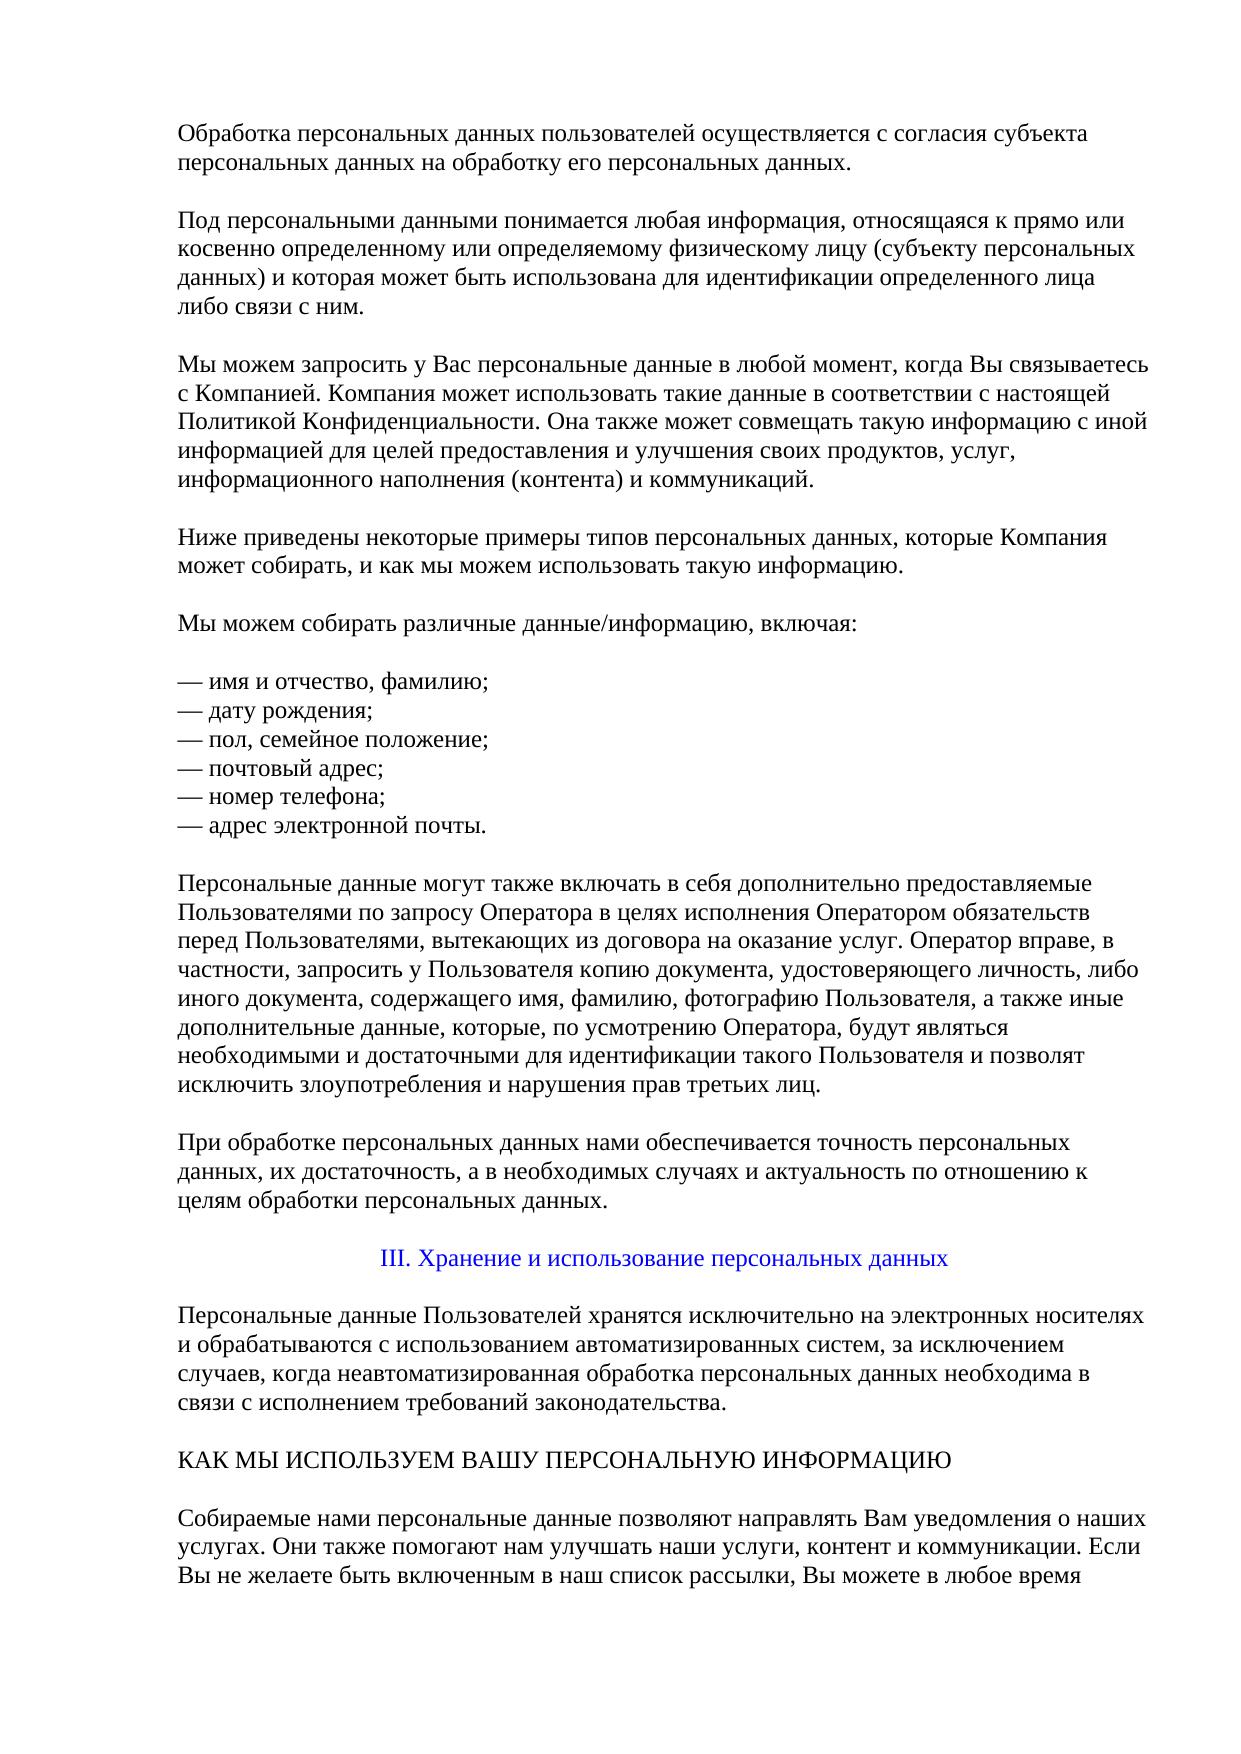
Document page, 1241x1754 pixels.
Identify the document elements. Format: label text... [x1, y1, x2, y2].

text Под персональными данными понимается любая информация, относящаяся к прямо или косвенно определенному или определяемому физическому лицу (субъекту персональных данных) и которая может быть использована для идентификации определенного лица либо связи с ним. [177, 205, 1152, 320]
text — имя и отчество, фамилию; — дату рождения; — пол, семейное положение; — почтовый адрес; — номер телефона; — адрес электронной почты. [177, 666, 1152, 839]
text КАК МЫ ИСПОЛЬЗУЕМ ВАШУ ПЕРСОНАЛЬНУЮ ИНФОРМАЦИЮ [177, 1445, 1152, 1473]
text Обработка персональных данных пользователей осуществляется с согласия субъекта персональных данных на обработку его персональных данных. [177, 118, 1152, 176]
text Мы можем собирать различные данные/информацию, включая: [177, 608, 1152, 637]
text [177, 1503, 1152, 1589]
text При обработке персональных данных нами обеспечивается точность персональных данных, их достаточность, а в необходимых случаях и актуальность по отношению к целям обработки персональных данных. [177, 1127, 1152, 1213]
text Ниже приведены некоторые примеры типов персональных данных, которые Компания может собирать, и как мы можем использовать такую информацию. [177, 522, 1152, 579]
text Персональные данные Пользователей хранятся исключительно на электронных носителях и обрабатываются с использованием автоматизированных систем, за исключением случаев, когда неавтоматизированная обработка персональных данных необходима в связи с исполнением требований законодательства. [177, 1301, 1152, 1416]
text III. Хранение и использование персональных данных [177, 1243, 1152, 1271]
text Мы можем запросить у Вас персональные данные в любой момент, когда Вы связываетесь с Компанией. Компания может использовать такие данные в соответствии с настоящей Политикой Конфиденциальности. Она также может совмещать такую информацию с иной информацией для целей предоставления и улучшения своих продуктов, услуг, информационного наполнения (контента) и коммуникаций. [177, 349, 1152, 493]
text Персональные данные могут также включать в себя дополнительно предоставляемые Пользователями по запросу Оператора в целях исполнения Оператором обязательств перед Пользователями, вытекающих из договора на оказание услуг. Оператор вправе, в частности, запросить у Пользователя копию документа, удостоверяющего личность, либо иного документа, содержащего имя, фамилию, фотографию Пользователя, а также иные дополнительные данные, которые, по усмотрению Оператора, будут являться необходимыми и достаточными для идентификации такого Пользователя и позволят исключить злоупотребления и нарушения прав третьих лиц. [177, 868, 1152, 1098]
